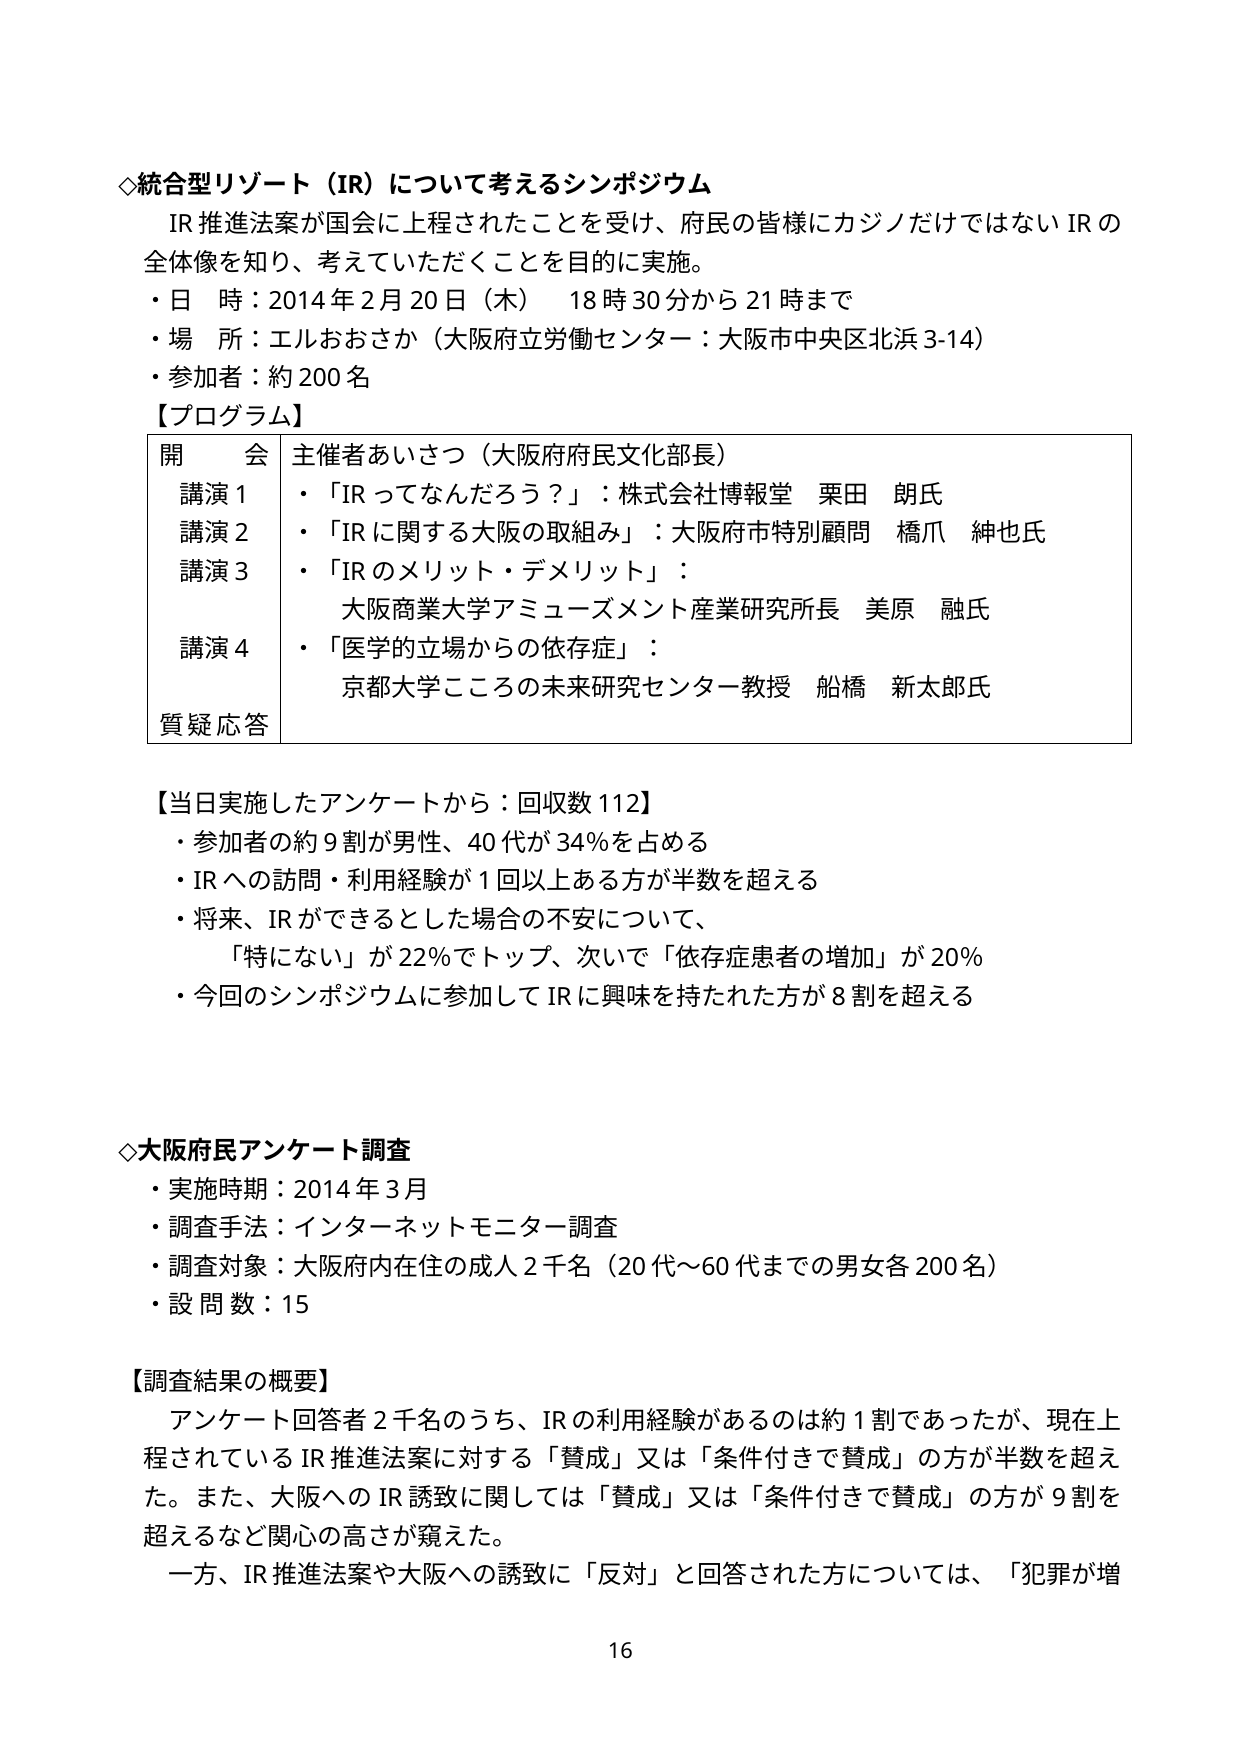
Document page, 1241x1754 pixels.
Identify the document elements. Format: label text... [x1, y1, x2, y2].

text ・参加者：約200名 [118, 357, 1122, 395]
text ・将来、IRができるとした場合の不安について、 [118, 898, 1122, 937]
text ・今回のシンポジウムに参加してIRに興味を持たれた方が8割を超える [118, 975, 1122, 1014]
text ・場 所：エルおおさか（大阪府立労働センター：大阪市中央区北浜3-14） [118, 318, 1122, 357]
text ・調査手法：インターネットモニター調査 [118, 1207, 1122, 1245]
text 「特にない」が22％でトップ、次いで「依存症患者の増加」が20％ [118, 937, 1122, 975]
text ・設問数：15 [118, 1284, 1122, 1322]
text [118, 1553, 1122, 1592]
text ◇統合型リゾート（IR）について考えるシンポジウム [118, 164, 1122, 202]
text IR推進法案が国会に上程されたことを受け、府民の皆様にカジノだけではないIRの全体像を知り、考えていただくことを目的に実施。 [118, 202, 1122, 279]
table_header 開会 講演1 講演2 講演3 講演4 質疑応答 [148, 435, 280, 743]
text ◇大阪府民アンケート調査 [118, 1129, 1122, 1168]
text ・実施時期：2014年3月 [118, 1168, 1122, 1207]
table_header 主催者あいさつ（大阪府府民文化部長） ・「IRってなんだろう？」：株式会社博報堂 栗田 朗氏 ・「IRに関する大阪の取組み」：大阪府市特別顧問 橋爪 紳也氏 ・「IRのメリット・デメリット」： 大阪商業大学アミューズメント産業研究所長 美原 融氏 ・「医学的立場からの依存症」： 京都大学こころの未来研究センター教授 船橋 新太郎氏 [281, 435, 1131, 743]
text 【調査結果の概要】 [118, 1361, 1122, 1399]
text ・日 時：2014年2月20日（木） 18時30分から21時まで [118, 279, 1122, 318]
text アンケート回答者2千名のうち、IRの利用経験があるのは約1割であったが、現在上程されているIR推進法案に対する「賛成」又は「条件付きで賛成」の方が半数を超えた。また、大阪へのIR誘致に関しては「賛成」又は「条件付きで賛成」の方が9割を超えるなど関心の高さが窺えた。 [118, 1399, 1122, 1553]
text ・IRへの訪問・利用経験が1回以上ある方が半数を超える [118, 860, 1122, 898]
text 【当日実施したアンケートから：回収数112】 [118, 783, 1122, 821]
text ・参加者の約9割が男性、40代が34％を占める [118, 821, 1122, 860]
text ・調査対象：大阪府内在住の成人2千名（20代～60代までの男女各200名） [118, 1245, 1122, 1284]
text 【プログラム】 [118, 395, 1122, 434]
